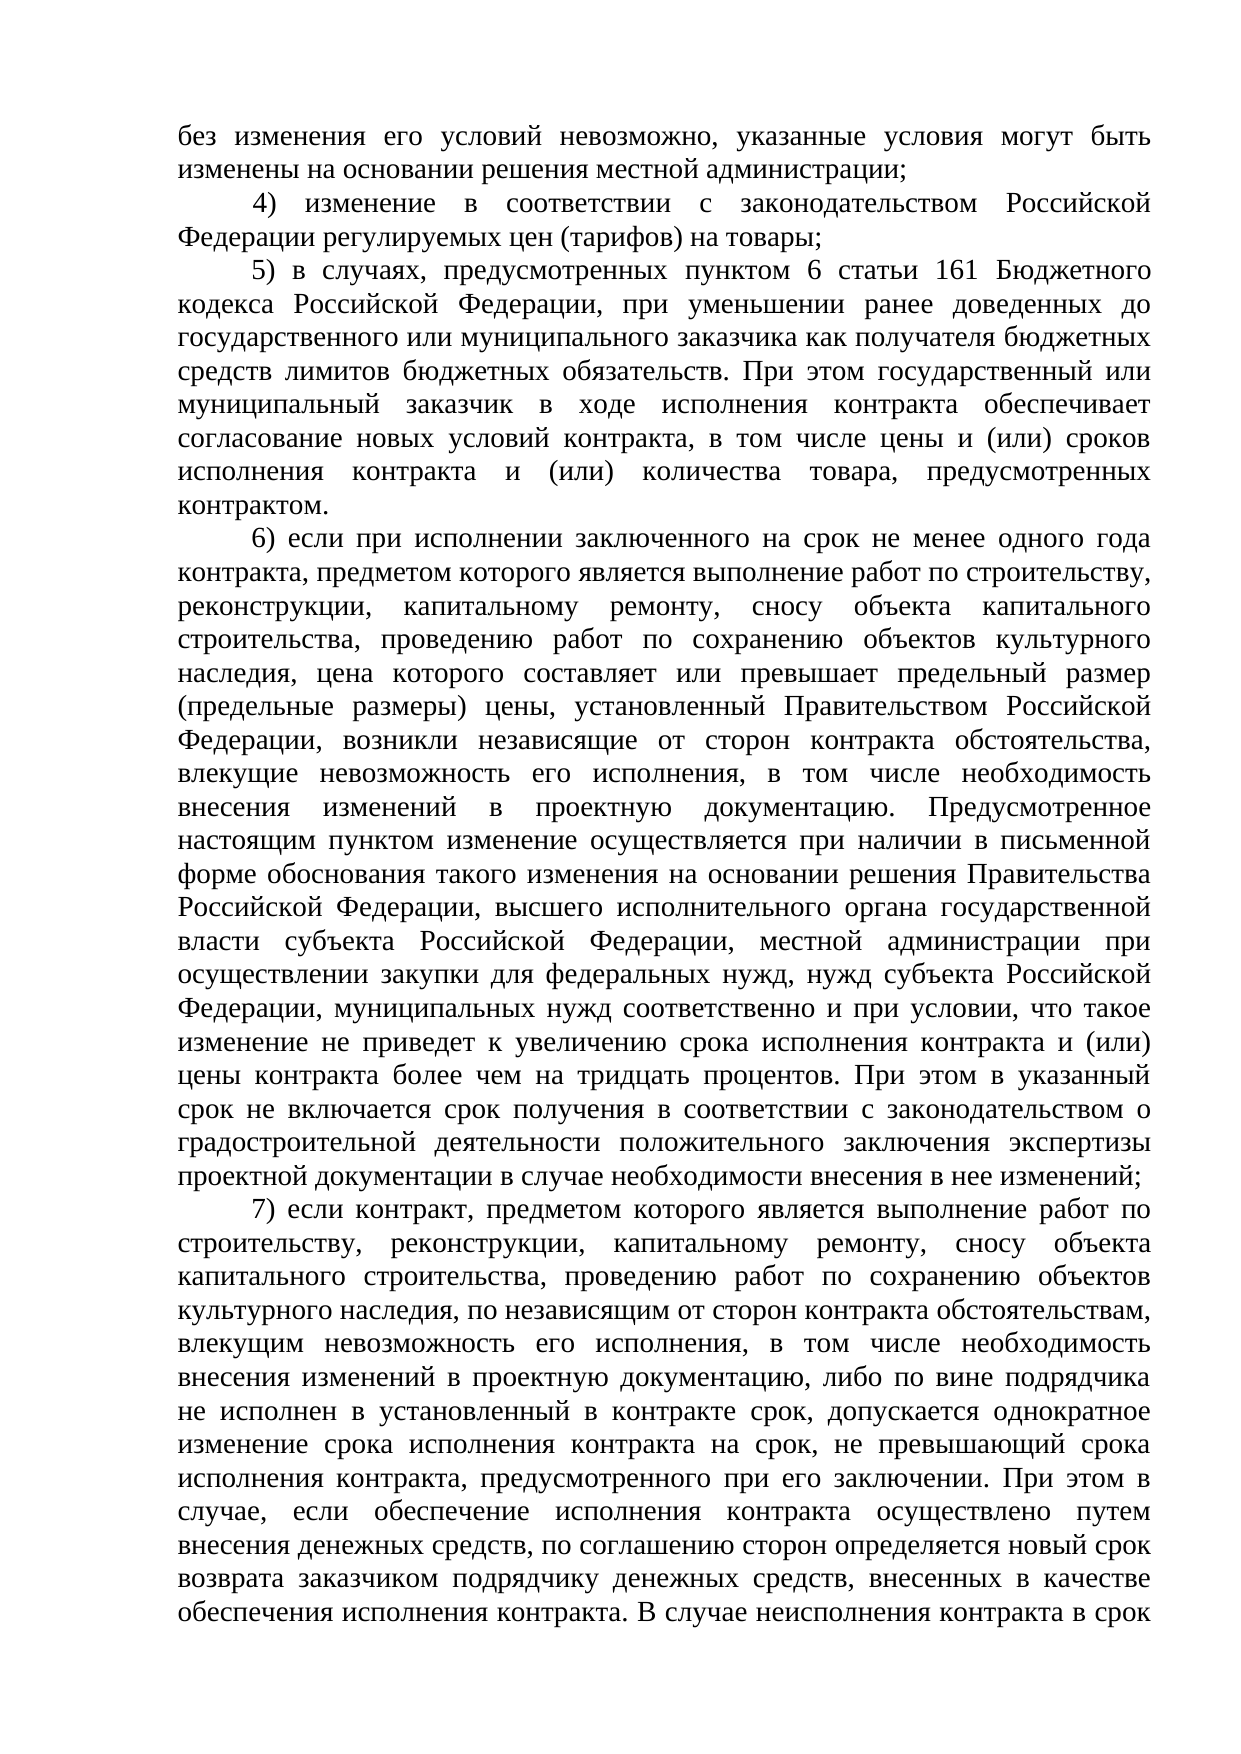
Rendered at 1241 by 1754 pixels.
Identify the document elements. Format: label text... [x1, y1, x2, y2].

text 4) изменение в соответствии с законодательством Российской Федерации регулируемых цен (тарифов) на товары; [177, 185, 1152, 252]
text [177, 1191, 1152, 1627]
text 5) в случаях, предусмотренных пунктом 6 статьи 161 Бюджетного кодекса Российской Федерации, при уменьшении ранее доведенных до государственного или муниципального заказчика как получателя бюджетных средств лимитов бюджетных обязательств. При этом государственный или муниципальный заказчик в ходе исполнения контракта обеспечивает согласование новых условий контракта, в том числе цены и (или) сроков исполнения контракта и (или) количества товара, предусмотренных контрактом. [177, 252, 1152, 521]
text 6) если при исполнении заключенного на срок не менее одного года контракта, предметом которого является выполнение работ по строительству, реконструкции, капитальному ремонту, сносу объекта капитального строительства, проведению работ по сохранению объектов культурного наследия, цена которого составляет или превышает предельный размер (предельные размеры) цены, установленный Правительством Российской Федерации, возникли независящие от сторон контракта обстоятельства, влекущие невозможность его исполнения, в том числе необходимость внесения изменений в проектную документацию. Предусмотренное настоящим пунктом изменение осуществляется при наличии в письменной форме обоснования такого изменения на основании решения Правительства Российской Федерации, высшего исполнительного органа государственной власти субъекта Российской Федерации, местной администрации при осуществлении закупки для федеральных нужд, нужд субъекта Российской Федерации, муниципальных нужд соответственно и при условии, что такое изменение не приведет к увеличению срока исполнения контракта и (или) цены контракта более чем на тридцать процентов. При этом в указанный срок не включается срок получения в соответствии с законодательством о градостроительной деятельности положительного заключения экспертизы проектной документации в случае необходимости внесения в нее изменений; [177, 521, 1152, 1191]
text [177, 118, 1152, 185]
